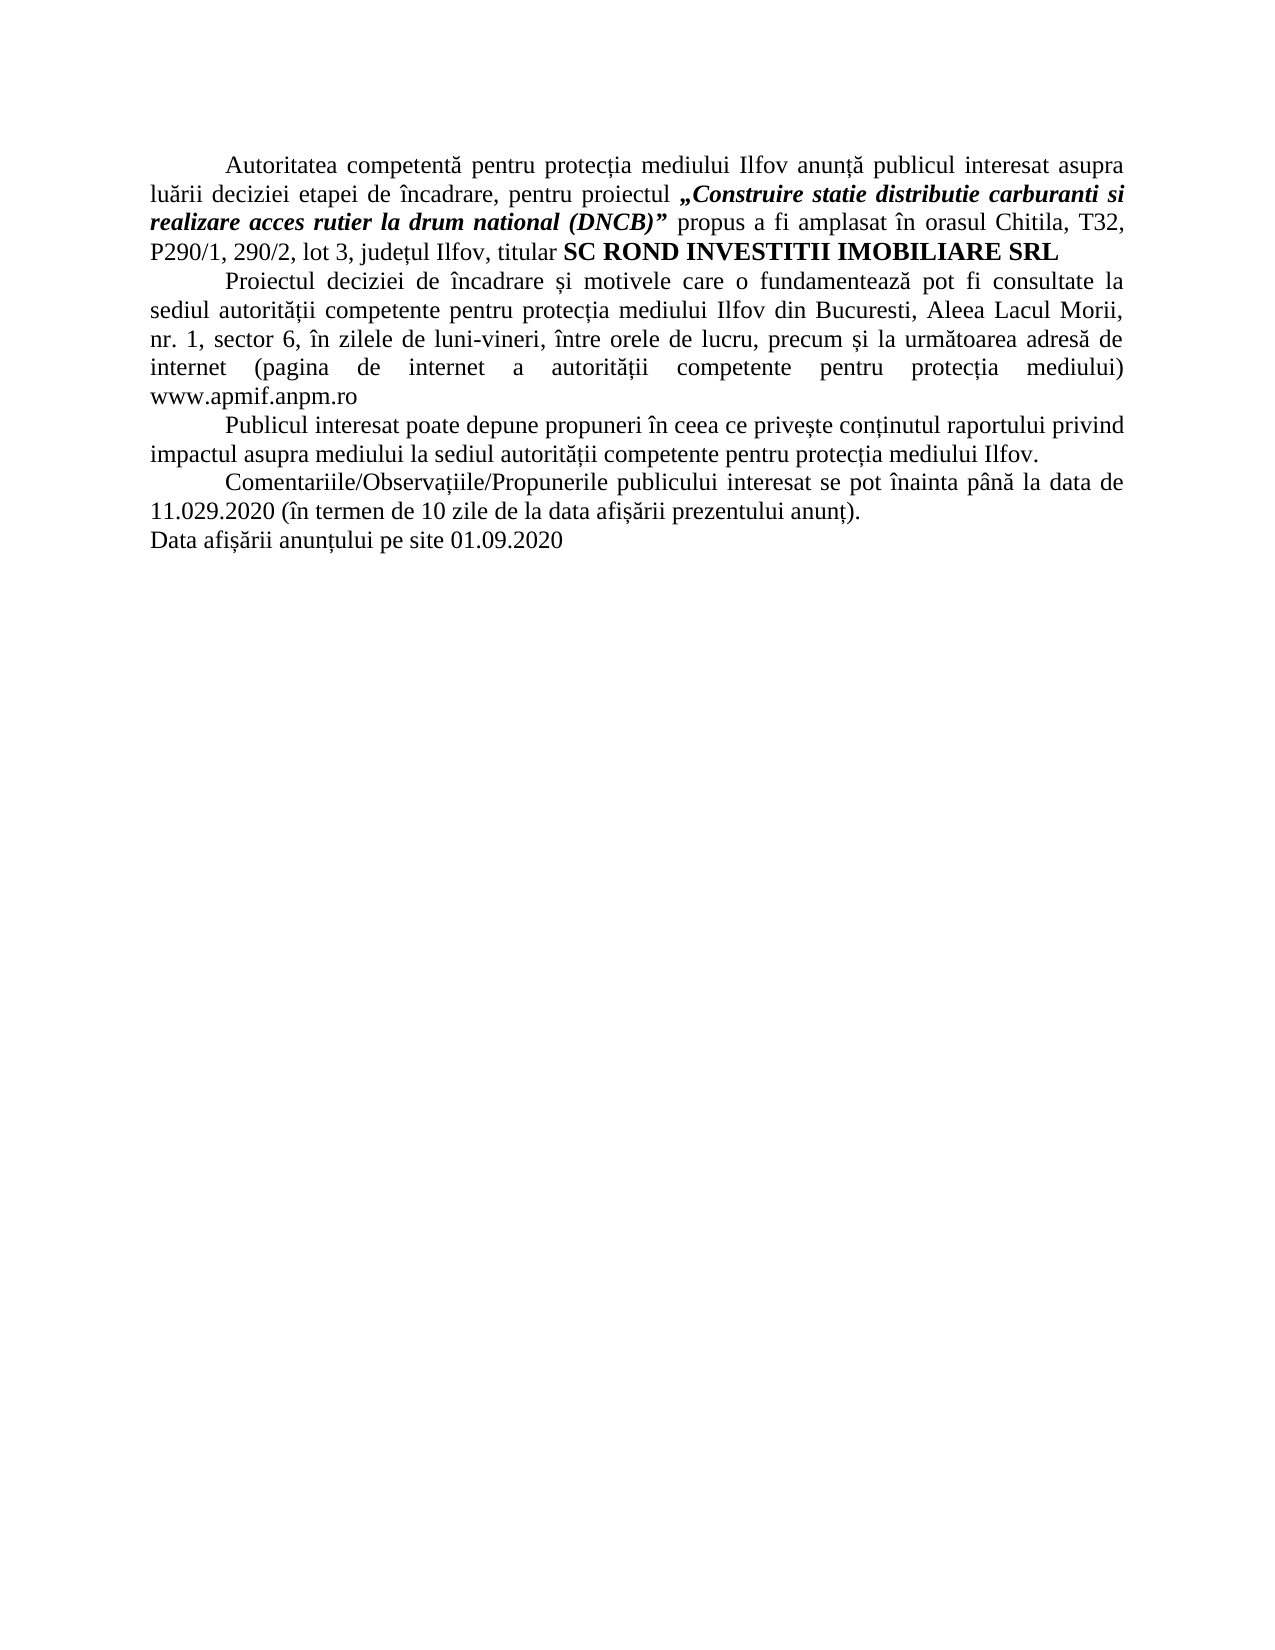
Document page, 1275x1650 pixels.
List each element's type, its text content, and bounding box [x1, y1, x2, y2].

text Proiectul deciziei de încadrare și motivele care o fundamentează pot fi consultate la sediul autorității competente pentru protecția mediului Ilfov din Bucuresti, Aleea Lacul Morii, nr. 1, sector 6, în zilele de luni-vineri, între orele de lucru, precum și la următoarea adresă de internet (pagina de internet a autorității competente pentru protecția mediului) www.apmif.anpm.ro [150, 266, 1125, 410]
text Comentariile/Observațiile/Propunerile publicului interesat se pot înainta până la data de 11.029.2020 (în termen de 10 zile de la data afișării prezentului anunț). [150, 467, 1125, 525]
text Autoritatea competentă pentru protecția mediului Ilfov anunță publicul interesat asupra luării deciziei etapei de încadrare, pentru proiectul „Construire statie distributie carburanti si realizare acces rutier la drum national (DNCB)” propus a fi amplasat în orasul Chitila, T32, P290/1, 290/2, lot 3, județul Ilfov, titular SC ROND INVESTITII IMOBILIARE SRL [150, 150, 1125, 266]
text Publicul interesat poate depune propuneri în ceea ce privește conținutul raportului privind impactul asupra mediului la sediul autorității competente pentru protecția mediului Ilfov. [150, 410, 1125, 467]
text Data afișării anunțului pe site 01.09.2020 [150, 525, 1125, 554]
